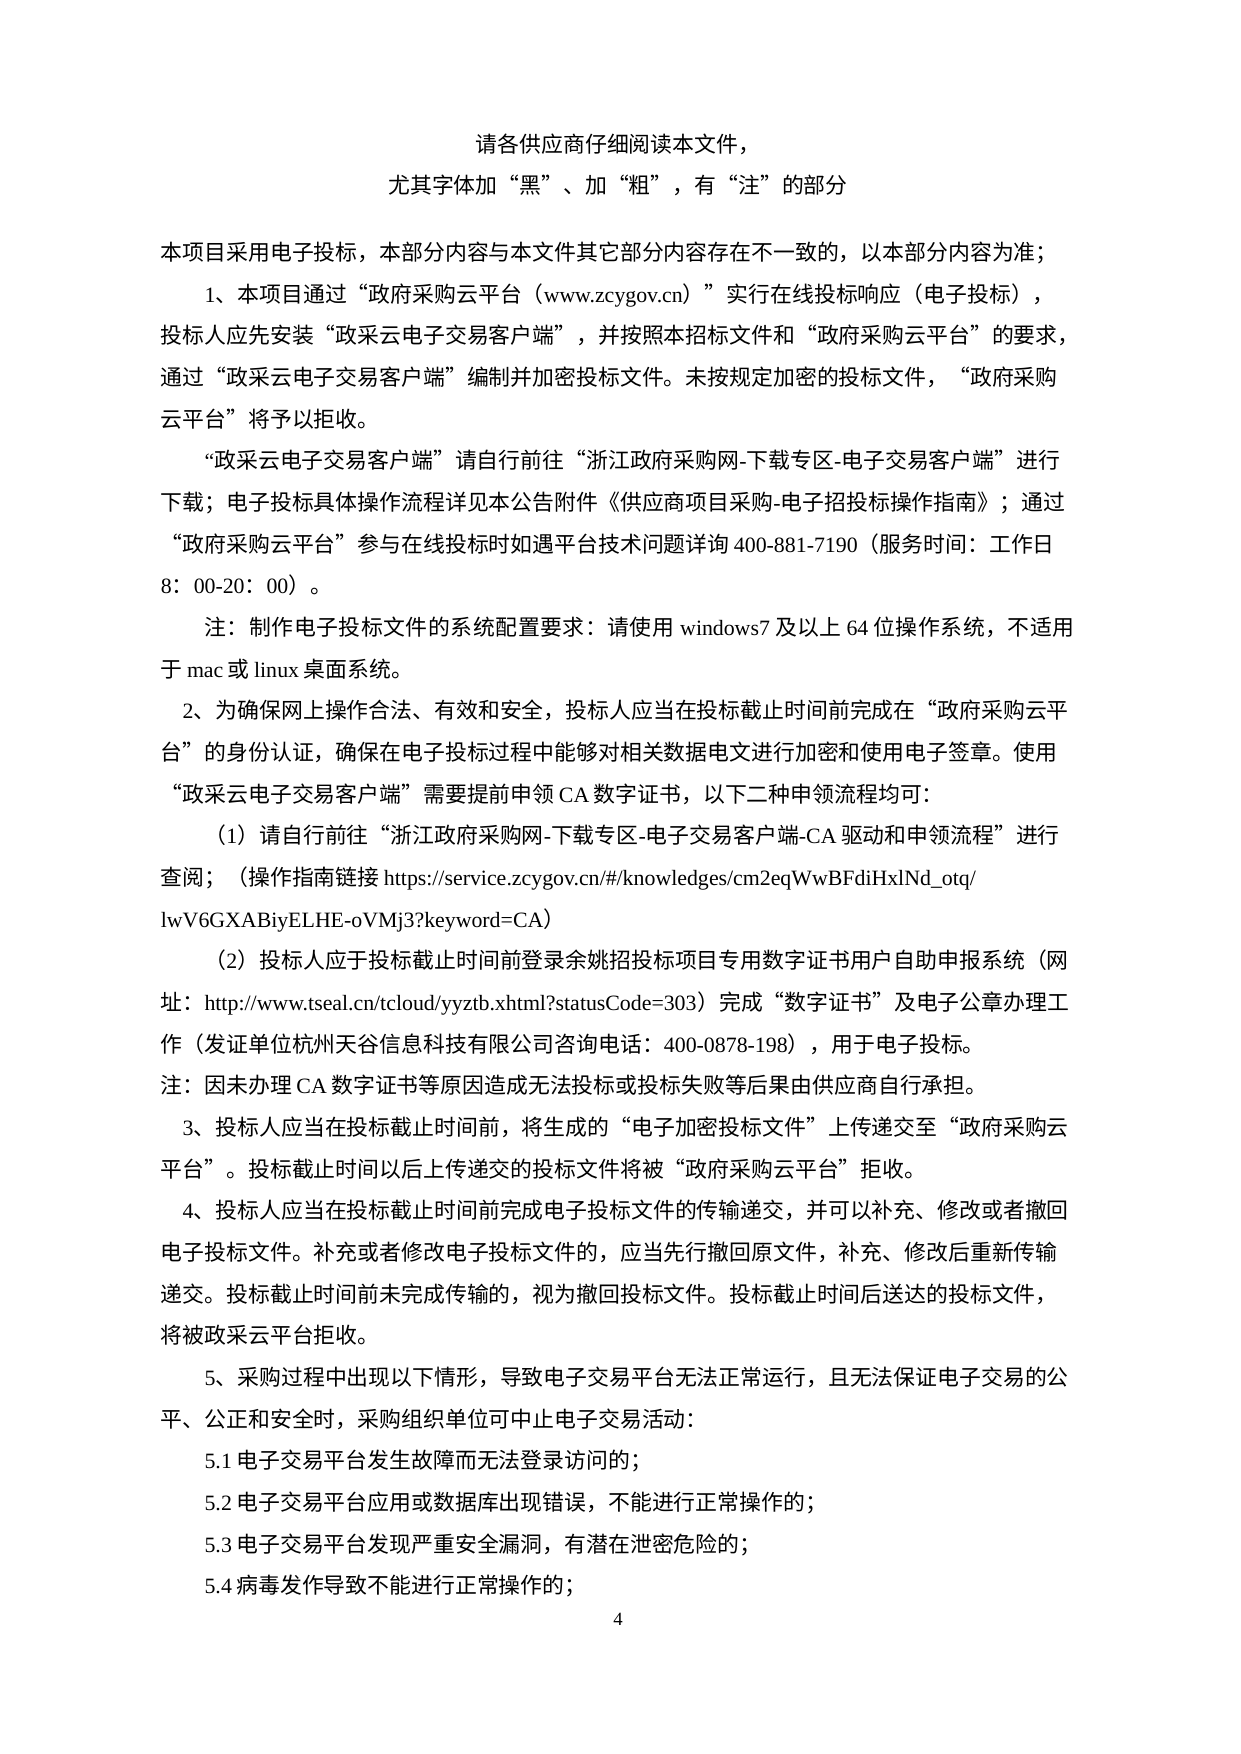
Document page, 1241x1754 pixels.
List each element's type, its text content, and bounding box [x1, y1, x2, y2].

text 注：因未办理CA数字证书等原因造成无法投标或投标失败等后果由供应商自行承担。 [161, 1061, 1075, 1102]
text 5.4病毒发作导致不能进行正常操作的； [161, 1561, 1075, 1602]
text 2、为确保网上操作合法、有效和安全，投标人应当在投标截止时间前完成在“政府采购云平台”的身份认证，确保在电子投标过程中能够对相关数据电文进行加密和使用电子签章。使用“政采云电子交易客户端”需要提前申领CA数字证书，以下二种申领流程均可： [161, 686, 1075, 811]
text 1、本项目通过“政府采购云平台（www.zcygov.cn）”实行在线投标响应（电子投标），投标人应先安装“政采云电子交易客户端”，并按照本招标文件和“政府采购云平台”的要求，通过“政采云电子交易客户端”编制并加密投标文件。未按规定加密的投标文件，“政府采购云平台”将予以拒收。 [161, 269, 1075, 436]
text 本项目采用电子投标，本部分内容与本文件其它部分内容存在不一致的，以本部分内容为准； [161, 227, 1075, 269]
text （2）投标人应于投标截止时间前登录余姚招投标项目专用数字证书用户自助申报系统（网址：http://www.tseal.cn/tcloud/yyztb.xhtml?statusCode=303）完成“数字证书”及电子公章办理工作（发证单位杭州天谷信息科技有限公司咨询电话：400-0878-198），用于电子投标。 [161, 936, 1075, 1061]
text 5.3电子交易平台发现严重安全漏洞，有潜在泄密危险的； [161, 1519, 1075, 1561]
text “政采云电子交易客户端”请自行前往“浙江政府采购网-下载专区-电子交易客户端”进行下载；电子投标具体操作流程详见本公告附件《供应商项目采购-电子招投标操作指南》；通过“政府采购云平台”参与在线投标时如遇平台技术问题详询400-881-7190（服务时间：工作日8：00-20：00）。 [161, 436, 1075, 602]
text 4、投标人应当在投标截止时间前完成电子投标文件的传输递交，并可以补充、修改或者撤回电子投标文件。补充或者修改电子投标文件的，应当先行撤回原文件，补充、修改后重新传输递交。投标截止时间前未完成传输的，视为撤回投标文件。投标截止时间后送达的投标文件，将被政采云平台拒收。 [161, 1186, 1075, 1352]
text 尤其字体加“黑”、加“粗”，有“注”的部分 [161, 160, 1075, 202]
text 请各供应商仔细阅读本文件， [161, 119, 1075, 160]
text 3、投标人应当在投标截止时间前，将生成的“电子加密投标文件”上传递交至“政府采购云平台”。投标截止时间以后上传递交的投标文件将被“政府采购云平台”拒收。 [161, 1102, 1075, 1186]
text 5、采购过程中出现以下情形，导致电子交易平台无法正常运行，且无法保证电子交易的公平、公正和安全时，采购组织单位可中止电子交易活动： [161, 1352, 1075, 1436]
text 注：制作电子投标文件的系统配置要求：请使用windows7及以上64位操作系统，不适用于mac或linux桌面系统。 [161, 602, 1075, 686]
text （1）请自行前往“浙江政府采购网-下载专区-电子交易客户端-CA驱动和申领流程”进行查阅；（操作指南链接https://service.zcygov.cn/#/knowledges/cm2eqWwBFdiHxlNd_otq/lwV6GXABiyELHE-oVMj3?keyword=CA） [161, 811, 1075, 936]
text 5.2电子交易平台应用或数据库出现错误，不能进行正常操作的； [161, 1477, 1075, 1519]
text 5.1电子交易平台发生故障而无法登录访问的； [161, 1436, 1075, 1477]
